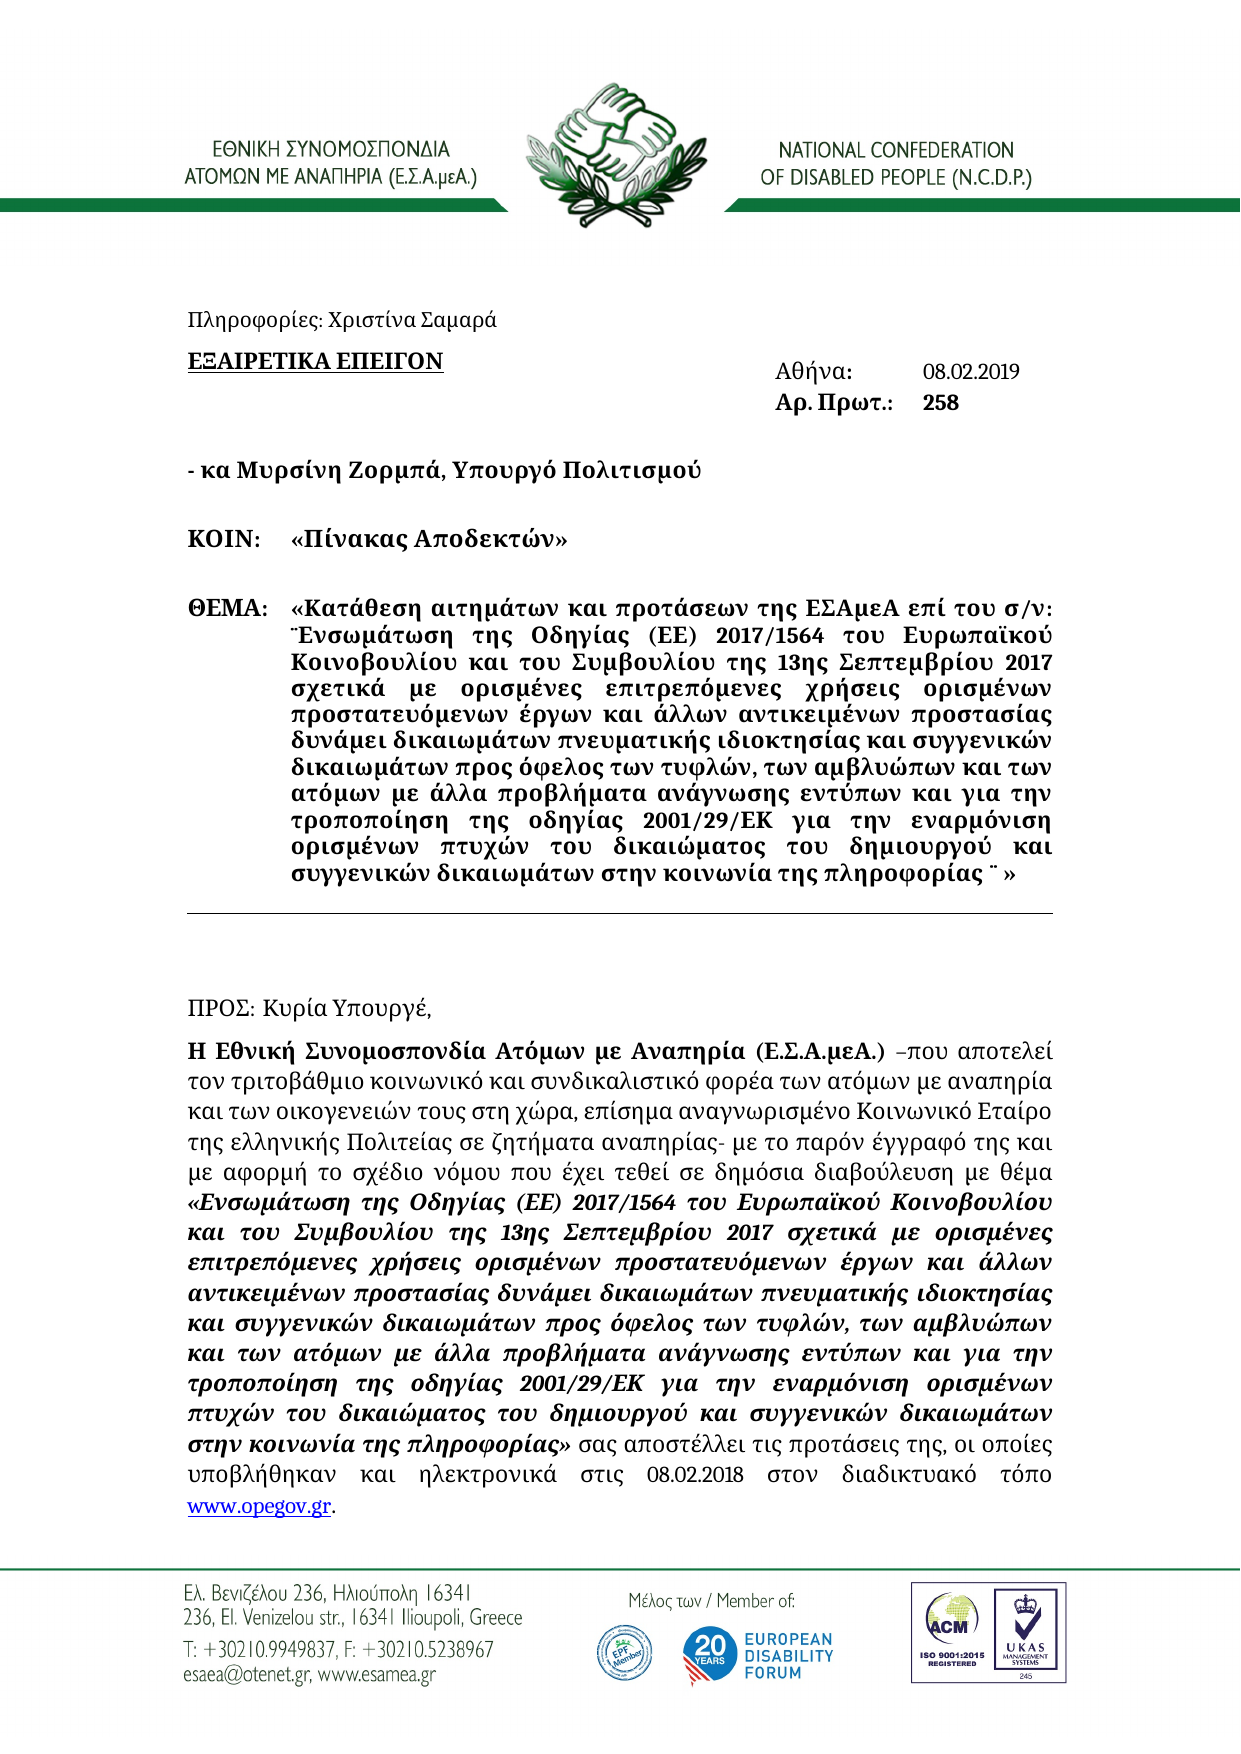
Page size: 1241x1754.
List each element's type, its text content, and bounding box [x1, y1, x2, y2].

picture [0, 1555, 1240, 1737]
text Πληροφορίες: [187, 309, 583, 333]
picture [0, 29, 1240, 266]
text 258 [775, 389, 1053, 416]
title ΚΟΙΝ: [187, 526, 1053, 554]
